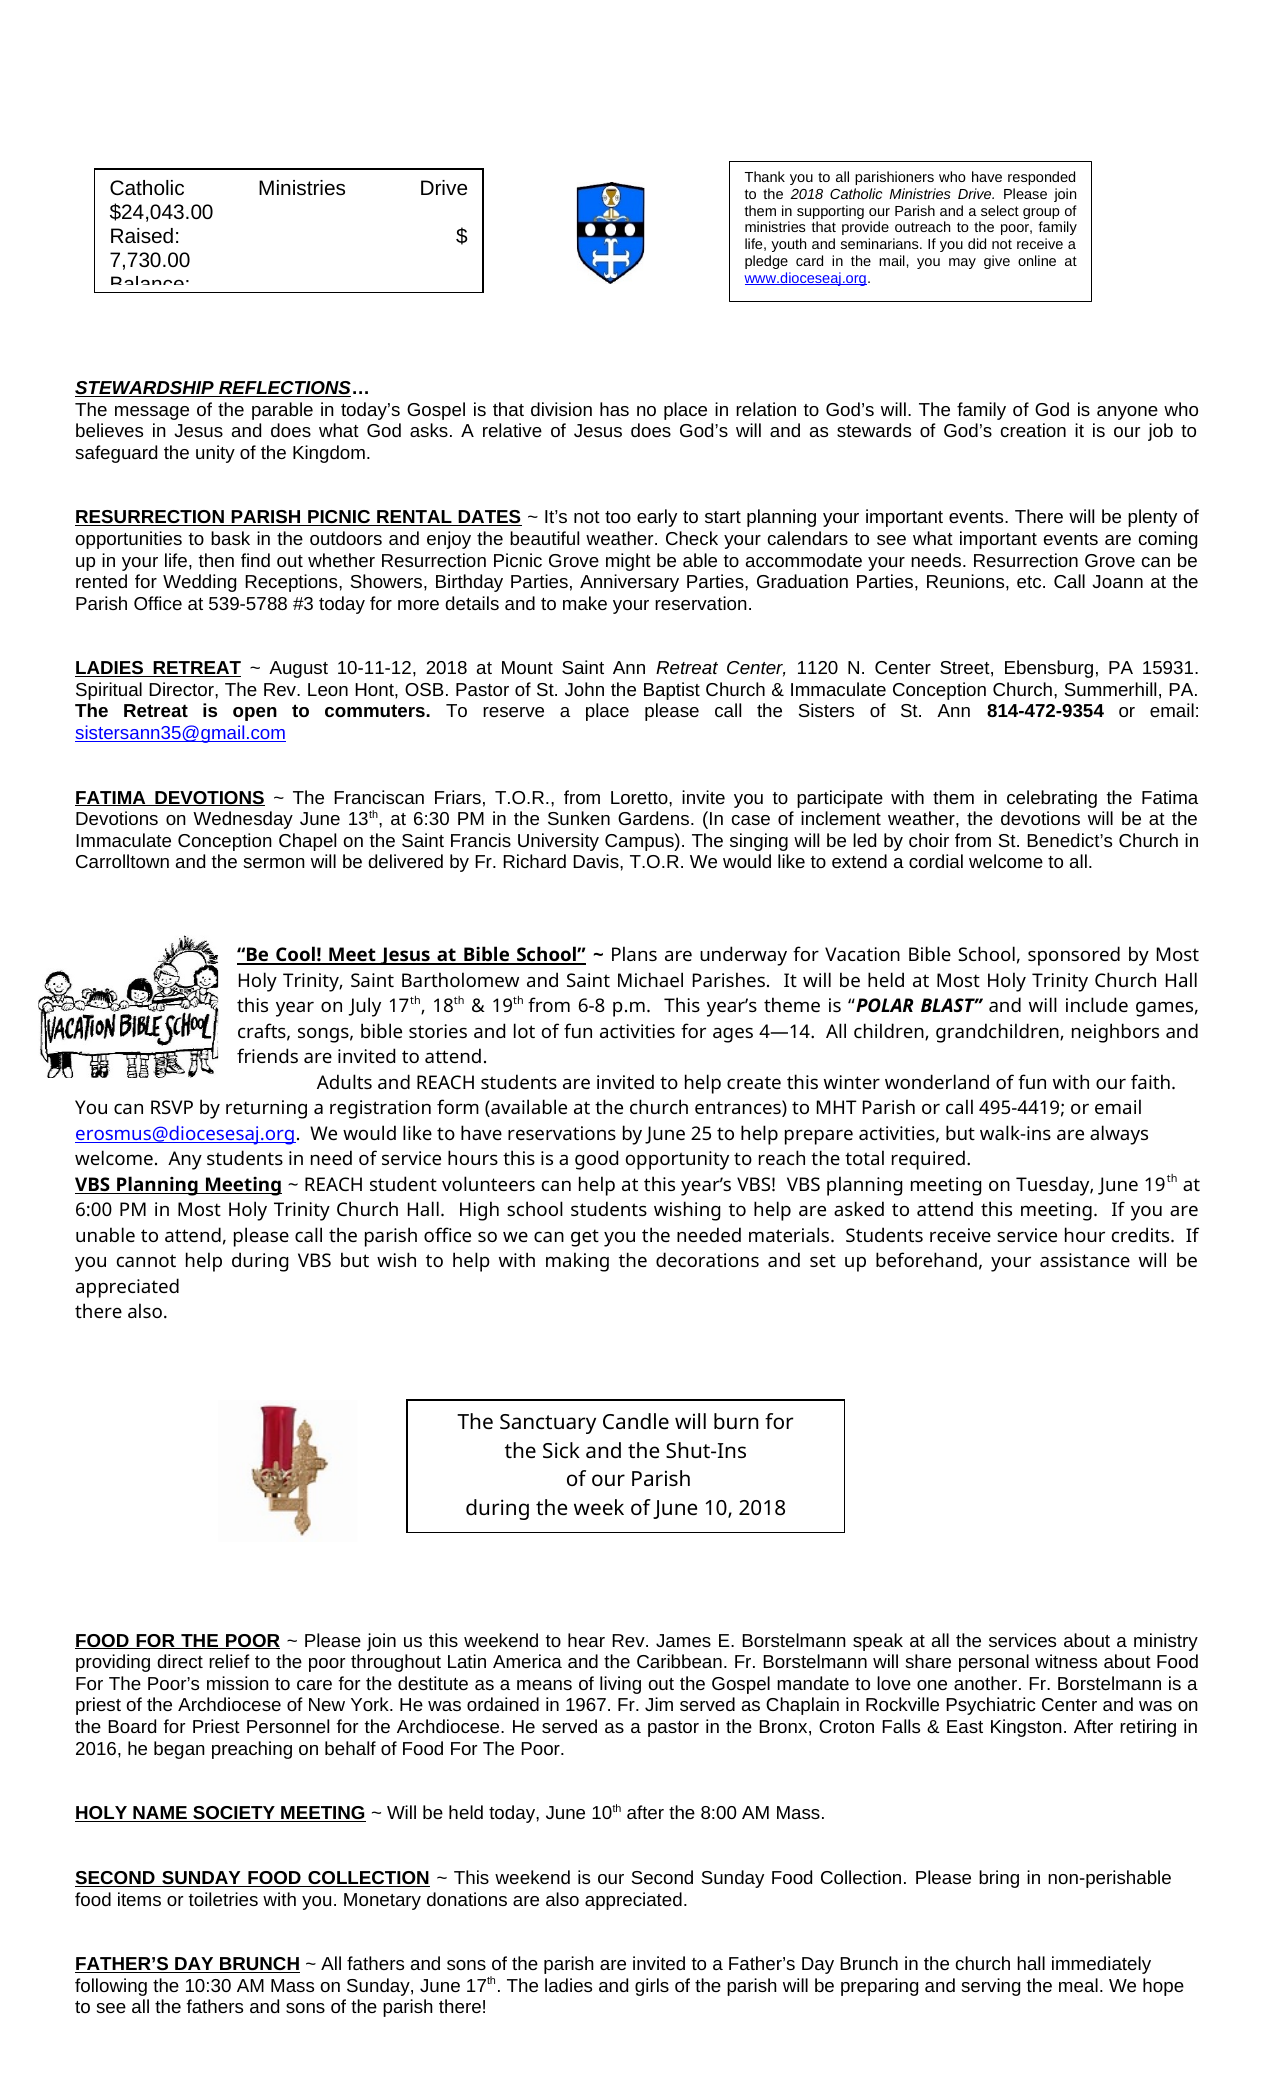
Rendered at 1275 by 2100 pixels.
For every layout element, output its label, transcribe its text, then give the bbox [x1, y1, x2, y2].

text VBS Planning Meeting ~ REACH student volunteers can help at this year’s VBS! VBS planning meeting on Tuesday, June 19th at 6:00 PM in Most Holy Trinity Church Hall. High school students wishing to help are asked to attend this meeting. If you are unable to attend, please call the parish office so we can get you the needed materials. Students receive service hour credits. If you cannot help during VBS but wish to help with making the decorations and set up beforehand, your assistance will be appreciated [75, 1171, 1200, 1299]
text FATHER’S DAY BRUNCH ~ All fathers and sons of the parish are invited to a Father’s Day Brunch in the church hall immediately following the 10:30 AM Mass on Sunday, June 17th. The ladies and girls of the parish will be preparing and serving the meal. We hope to see all the fathers and sons of the parish there! [75, 1953, 1200, 2018]
picture [36, 935, 218, 1077]
text STEWARDSHIP REFLECTIONS… [75, 377, 1172, 398]
text RESURRECTION PARISH PICNIC RENTAL DATES ~ It’s not too early to start planning your important events. There will be plenty of opportunities to bask in the outdoors and enjoy the beautiful weather. Check your calendars to see what important events are coming up in your life, then find out whether Resurrection Picnic Grove might be able to accommodate your needs. Resurrection Grove can be rented for Wedding Receptions, Showers, Birthday Parties, Anniversary Parties, Graduation Parties, Reunions, etc. Call Joann at the Parish Office at 539-5788 #3 today for more details and to make your reservation. [75, 506, 1200, 614]
text FOOD FOR THE POOR ~ Please join us this weekend to hear Rev. James E. Borstelmann speak at all the services about a ministry providing direct relief to the poor throughout Latin America and the Caribbean. Fr. Borstelmann will share personal witness about Food For The Poor’s mission to care for the destitute as a means of living out the Gospel mandate to love one another. Fr. Borstelmann is a priest of the Archdiocese of New York. He was ordained in 1967. Fr. Jim served as Chaplain in Rockville Psychiatric Center and was on the Board for Priest Personnel for the Archdiocese. He served as a pastor in the Bronx, Croton Falls & East Kingston. After retiring in 2016, he began preaching on behalf of Food For The Poor. [75, 1629, 1200, 1759]
picture [576, 182, 645, 284]
text there also. [75, 1299, 1200, 1324]
text “Be Cool! Meet Jesus at Bible School” ~ Plans are underway for Vacation Bible School, sponsored by Most Holy Trinity, Saint Bartholomew and Saint Michael Parishes. It will be held at Most Holy Trinity Church Hall this year on July 17th, 18th & 19th from 6-8 p.m. This year’s theme is “POLAR BLAST” and will include games, crafts, songs, bible stories and lot of fun activities for ages 4—14. All children, grandchildren, neighbors and friends are invited to attend. [218, 941, 1200, 1069]
text FATIMA DEVOTIONS ~ The Franciscan Friars, T.O.R., from Loretto, invite you to participate with them in celebrating the Fatima Devotions on Wednesday June 13th, at 6:30 PM in the Sunken Gardens. (In case of inclement weather, the devotions will be at the Immaculate Conception Chapel on the Saint Francis University Campus). The singing will be led by choir from St. Benedict’s Church in Carrolltown and the sermon will be delivered by Fr. Richard Davis, T.O.R. We would like to extend a cordial welcome to all. [75, 787, 1200, 873]
picture [216, 1400, 357, 1541]
text SECOND SUNDAY FOOD COLLECTION ~ This weekend is our Second Sunday Food Collection. Please bring in non-perishable food items or toiletries with you. Monetary donations are also appreciated. [75, 1867, 1172, 1910]
text Adults and REACH students are invited to help create this winter wonderland of fun with our faith. You can RSVP by returning a registration form (available at the church entrances) to MHT Parish or call 495-4419; or email erosmus@diocesesaj.org. We would like to have reservations by June 25 to help prepare activities, but walk-ins are always welcome. Any students in need of service hours this is a good opportunity to reach the total required. [75, 1069, 1200, 1171]
text HOLY NAME SOCIETY MEETING ~ Will be held today, June 10th after the 8:00 AM Mass. [75, 1802, 1200, 1824]
text LADIES RETREAT ~ August 10-11-12, 2018 at Mount Saint Ann Retreat Center, 1120 N. Center Street, Ebensburg, PA 15931. Spiritual Director, The Rev. Leon Hont, OSB. Pastor of St. John the Baptist Church & Immaculate Conception Church, Summerhill, PA. The Retreat is open to commuters. To reserve a place please call the Sisters of St. Ann 814-472-9354 or email: sistersann35@gmail.com [75, 657, 1200, 743]
text The message of the parable in today’s Gospel is that division has no place in relation to God’s will. The family of God is anyone who believes in Jesus and does what God asks. A relative of Jesus does God’s will and as stewards of God’s creation it is our job to safeguard the unity of the Kingdom. [75, 398, 1200, 463]
